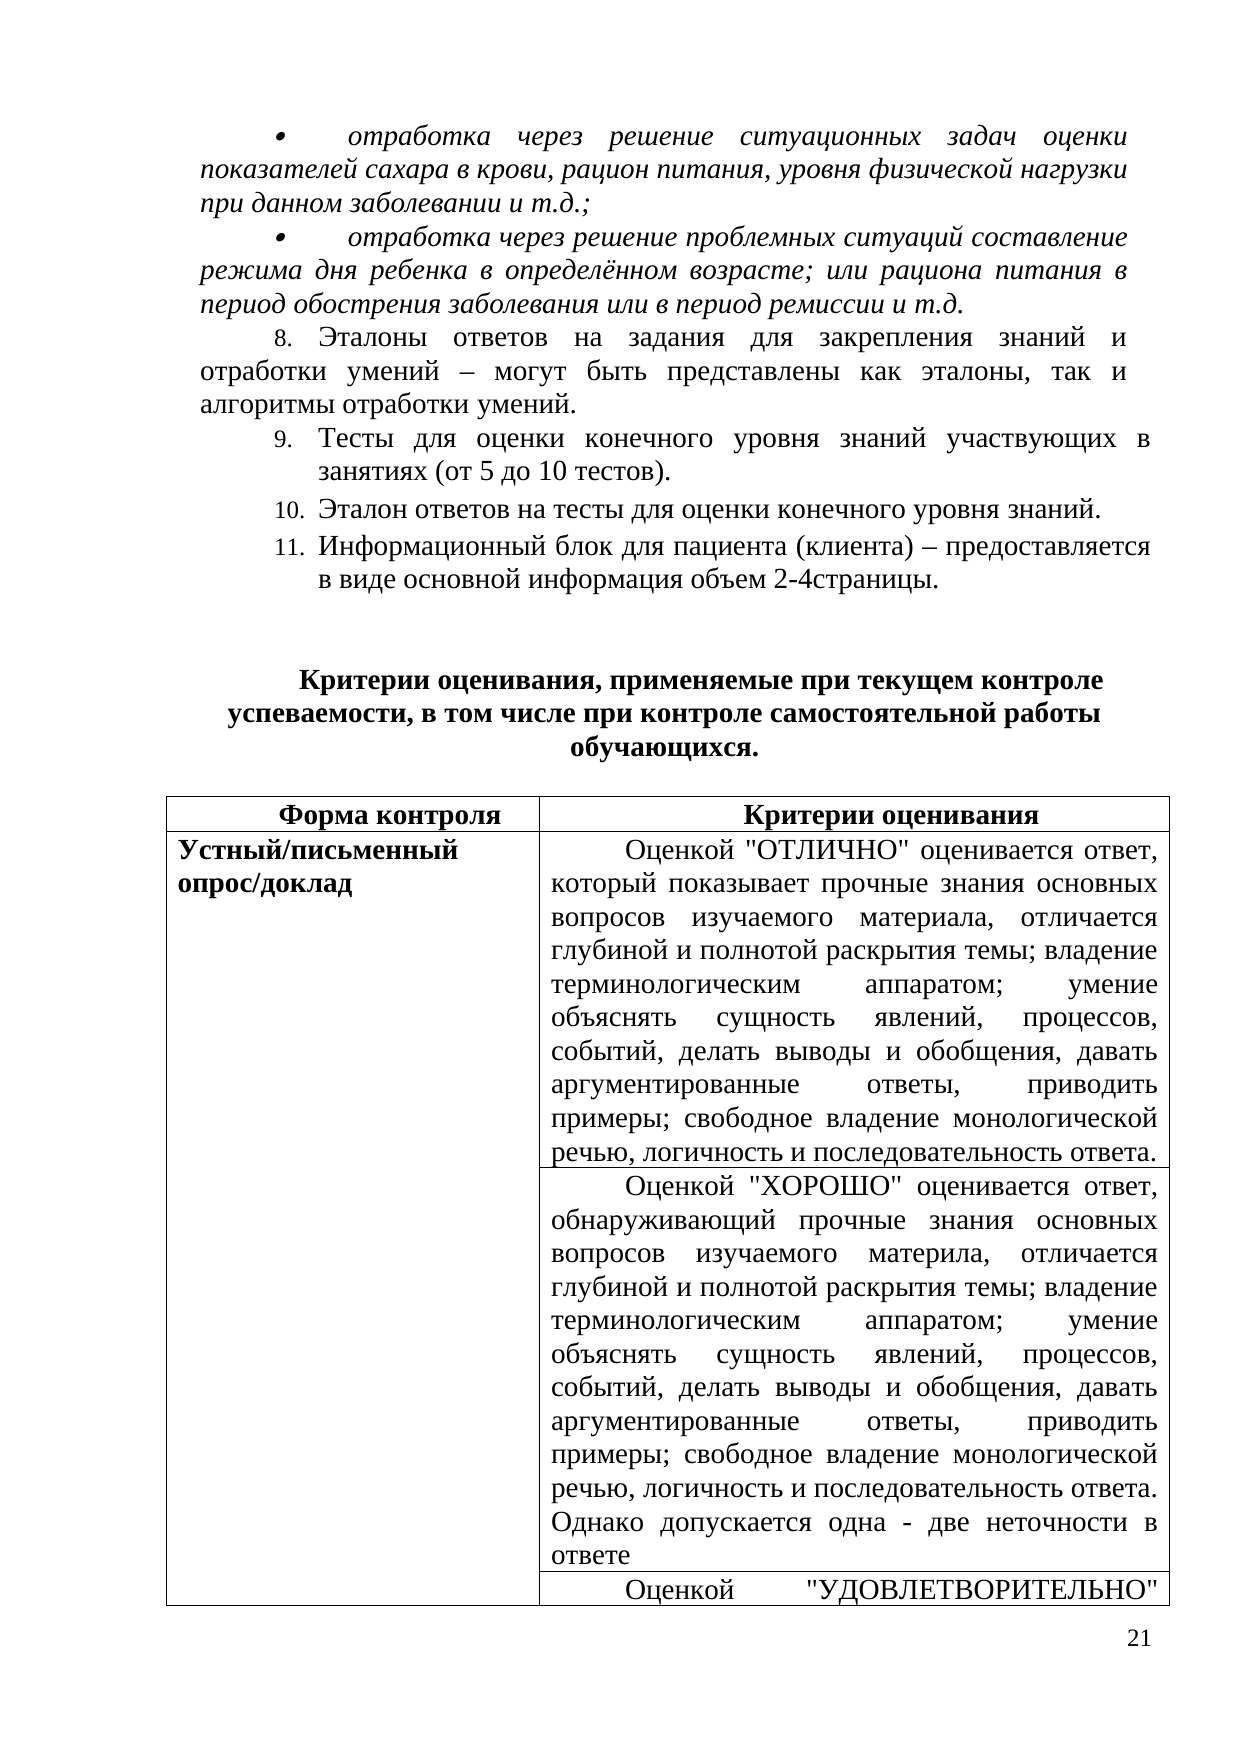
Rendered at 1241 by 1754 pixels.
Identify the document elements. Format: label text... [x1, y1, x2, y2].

list отработка через решение ситуационных задач оценки показателей сахара в крови, рацион питания, уровня физической нагрузки при данном заболевании и т.д.; [200, 118, 1128, 219]
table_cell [540, 1572, 1169, 1605]
table_cell Устный/письменный опрос/доклад [167, 832, 539, 1605]
text Критерии оценивания, применяемые при текущем контроле успеваемости, в том числе при контроле самостоятельной работы обучающихся. [177, 662, 1152, 763]
list Тесты для оценки конечного уровня знаний участвующих в занятиях (от 5 до 10 тестов). [274, 420, 1152, 487]
list Эталоны ответов на задания для закрепления знаний и отработки умений – могут быть представлены как эталоны, так и алгоритмы отработки умений. [200, 319, 1128, 420]
table_cell Оценкой "ХОРОШО" оценивается ответ, обнаруживающий прочные знания основных вопросов изучаемого материла, отличается глубиной и полнотой раскрытия темы; владение терминологическим аппаратом; умение объяснять сущность явлений, процессов, событий, делать выводы и обобщения, давать аргументированные ответы, приводить примеры; свободное владение монологической речью, логичность и последовательность ответа. Однако допускается одна - две неточности в ответе [540, 1168, 1169, 1571]
list отработка через решение проблемных ситуаций составление режима дня ребенка в определённом возрасте; или рациона питания в период обострения заболевания или в период ремиссии и т.д. [200, 219, 1128, 319]
list Эталон ответов на тесты для оценки конечного уровня знаний. [274, 491, 1152, 524]
table_cell Оценкой "ОТЛИЧНО" оценивается ответ, который показывает прочные знания основных вопросов изучаемого материала, отличается глубиной и полнотой раскрытия темы; владение терминологическим аппаратом; умение объяснять сущность явлений, процессов, событий, делать выводы и обобщения, давать аргументированные ответы, приводить примеры; свободное владение монологической речью, логичность и последовательность ответа. [540, 832, 1169, 1167]
table_header Форма контроля [167, 797, 539, 831]
list Информационный блок для пациента (клиента) – предоставляется в виде основной информация объем 2-4страницы. [274, 528, 1152, 595]
table_header Критерии оценивания [540, 797, 1169, 831]
